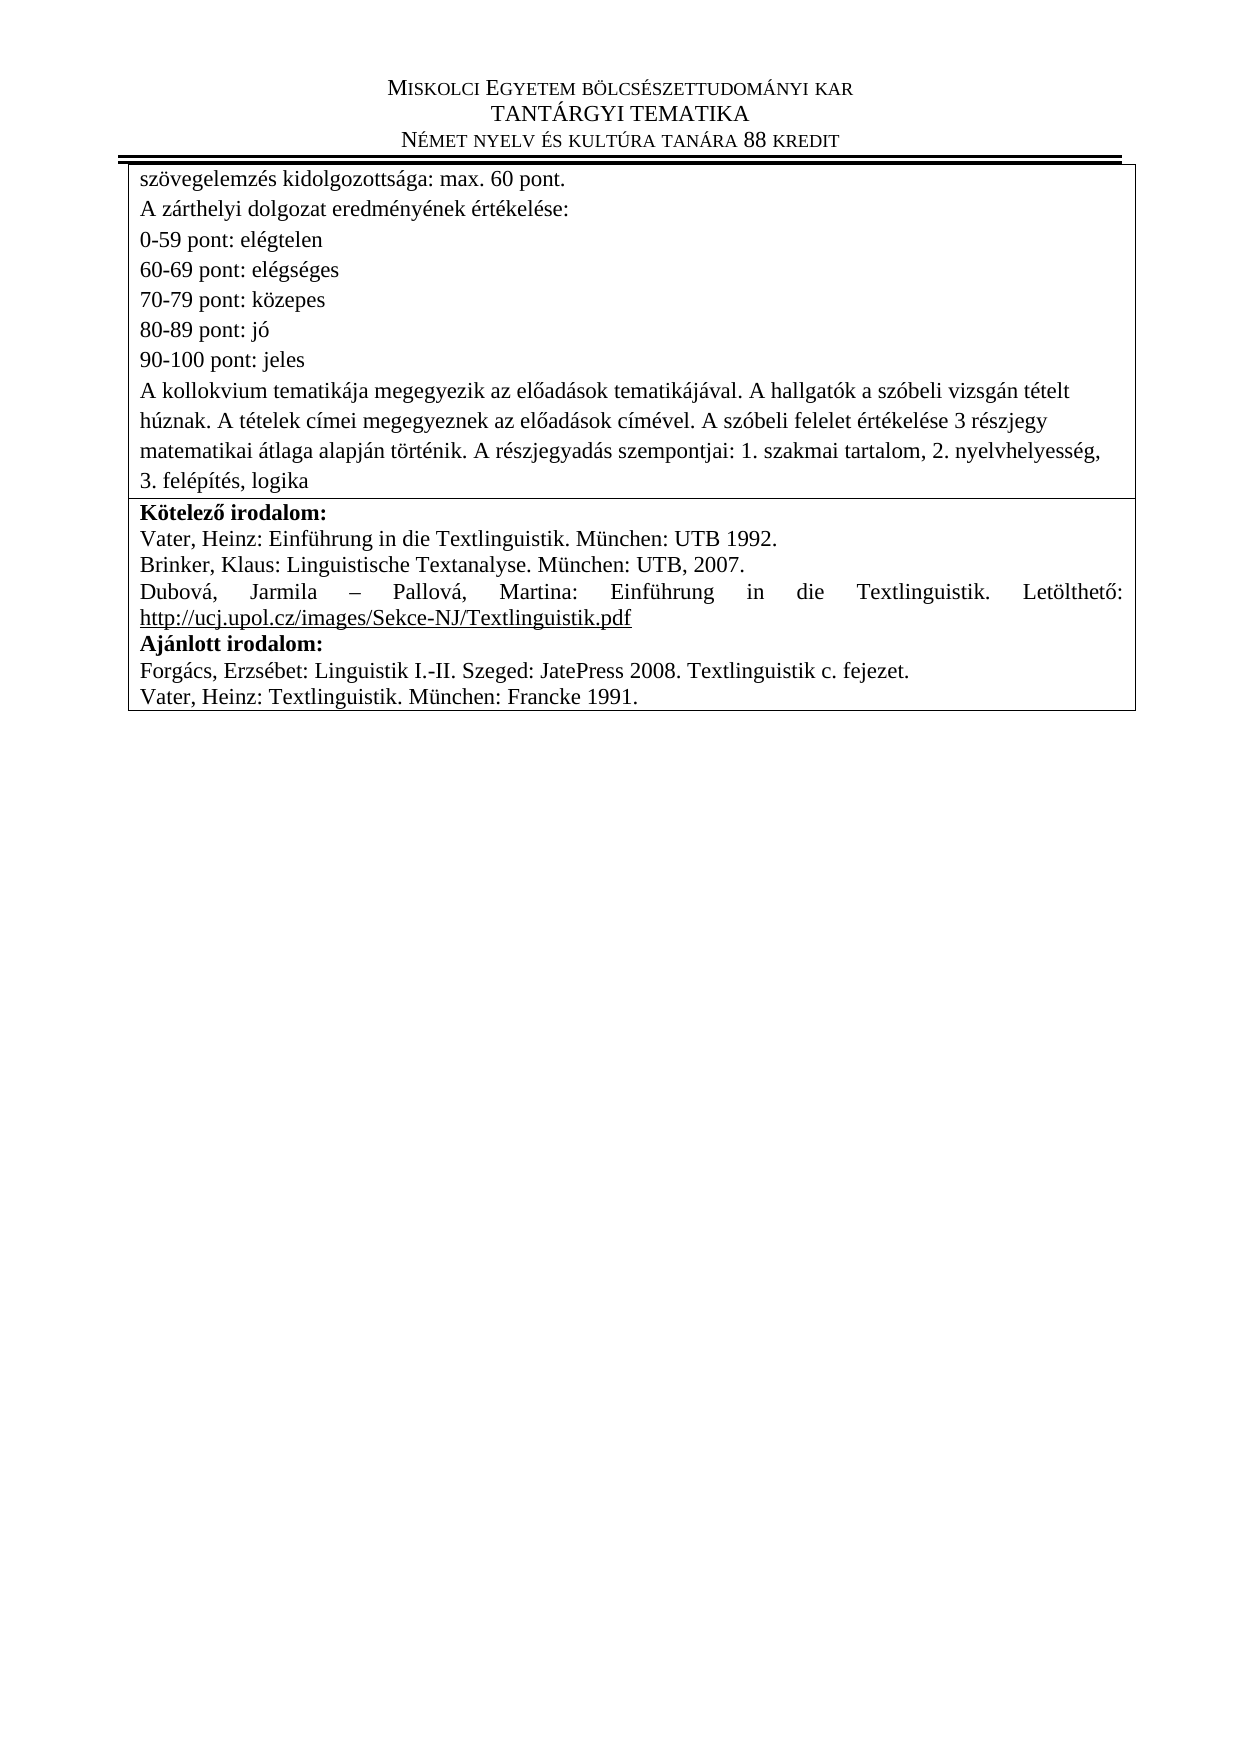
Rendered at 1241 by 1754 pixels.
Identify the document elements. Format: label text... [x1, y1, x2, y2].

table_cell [129, 165, 1135, 498]
table_cell Kötelező irodalom: Vater, Heinz: Einführung in die Textlinguistik. München: UTB 1992. Brinker, Klaus: Linguistische Textanalyse. München: UTB, 2007. Dubová, Jarmila – Pallová, Martina: Einführung in die Textlinguistik. Letölthető: http://ucj.upol.cz/images/Sekce-NJ/Textlinguistik.pdf Ajánlott irodalom: Forgács, Erzsébet: Linguistik I.-II. Szeged: JatePress 2008. Textlinguistik c. fejezet. Vater, Heinz: Textlinguistik. München: Francke 1991. [129, 499, 1135, 709]
